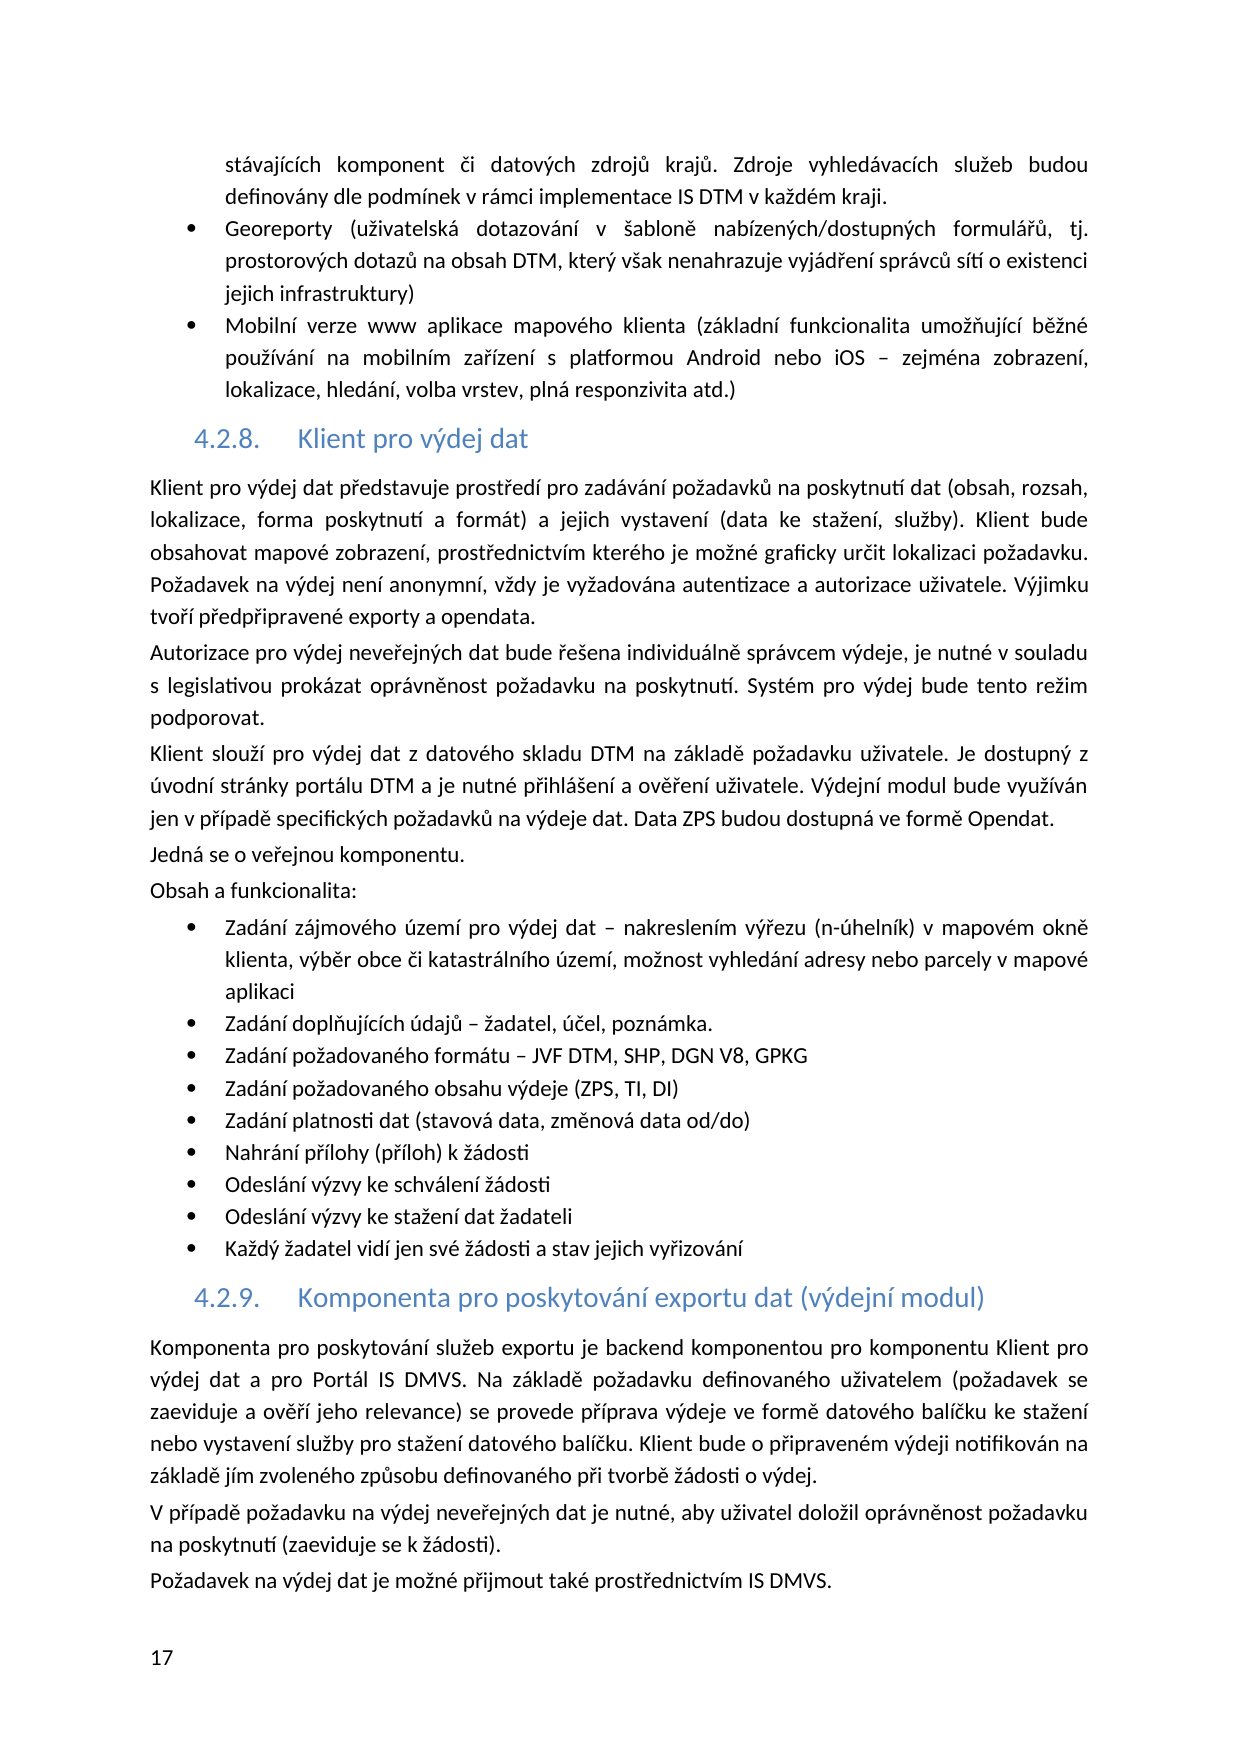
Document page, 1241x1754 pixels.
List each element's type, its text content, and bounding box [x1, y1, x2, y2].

list Mobilní verze www aplikace mapového klienta (základní funkcionalita umožňující běžné používání na mobilním zařízení s platformou Android nebo iOS – zejména zobrazení, lokalizace, hledání, volba vrstev, plná responzivita atd.) [187, 311, 1090, 403]
list Odeslání výzvy ke schválení žádosti [187, 1170, 1090, 1198]
list Každý žadatel vidí jen své žádosti a stav jejich vyřizování [187, 1234, 1090, 1263]
list Georeporty (uživatelská dotazování v šabloně nabízených/dostupných formulářů, tj. prostorových dotazů na obsah DTM, který však nenahrazuje vyjádření správců sítí o existenci jejich infrastruktury) [187, 214, 1090, 307]
list Zadání zájmového území pro výdej dat – nakreslením výřezu (n-úhelník) v mapovém okně klienta, výběr obce či katastrálního území, možnost vyhledání adresy nebo parcely v mapové aplikaci [187, 913, 1090, 1005]
list Nahrání přílohy (příloh) k žádosti [187, 1138, 1090, 1166]
list Zadání požadovaného formátu – JVF DTM, SHP, DGN V8, GPKG [187, 1041, 1090, 1069]
text Obsah a funkcionalita: [150, 876, 1090, 904]
subtitle Komponenta pro poskytování exportu dat (výdejní modul) [260, 1279, 1090, 1315]
text Klient pro výdej dat představuje prostředí pro zadávání požadavků na poskytnutí dat (obsah, rozsah, lokalizace, forma poskytnutí a formát) a jejich vystavení (data ke stažení, služby). Klient bude obsahovat mapové zobrazení, prostřednictvím kterého je možné graficky určit lokalizaci požadavku. Požadavek na výdej není anonymní, vždy je vyžadována autentizace a autorizace uživatele. Výjimku tvoří předpřipravené exporty a opendata. [150, 473, 1090, 630]
subtitle Klient pro výdej dat [260, 420, 1090, 456]
text Komponenta pro poskytování služeb exportu je backend komponentou pro komponentu Klient pro výdej dat a pro Portál IS DMVS. Na základě požadavku definovaného uživatelem (požadavek se zaeviduje a ověří jeho relevance) se provede příprava výdeje ve formě datového balíčku ke stažení nebo vystavení služby pro stažení datového balíčku. Klient bude o připraveném výdeji notifikován na základě jím zvoleného způsobu definovaného při tvorbě žádosti o výdej. [150, 1333, 1090, 1489]
list Zadání požadovaného obsahu výdeje (ZPS, TI, DI) [187, 1074, 1090, 1102]
text V případě požadavku na výdej neveřejných dat je nutné, aby uživatel doložil oprávněnost požadavku na poskytnutí (zaeviduje se k žádosti). [150, 1498, 1090, 1558]
text Klient slouží pro výdej dat z datového skladu DTM na základě požadavku uživatele. Je dostupný z úvodní stránky portálu DTM a je nutné přihlášení a ověření uživatele. Výdejní modul bude využíván jen v případě specifických požadavků na výdeje dat. Data ZPS budou dostupná ve formě Opendat. [150, 739, 1090, 832]
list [187, 150, 1090, 210]
list Zadání platnosti dat (stavová data, změnová data od/do) [187, 1106, 1090, 1134]
text Požadavek na výdej dat je možné přijmout také prostřednictvím IS DMVS. [150, 1566, 1090, 1594]
text Jedná se o veřejnou komponentu. [150, 840, 1090, 868]
list Zadání doplňujících údajů – žadatel, účel, poznámka. [187, 1009, 1090, 1037]
text Autorizace pro výdej neveřejných dat bude řešena individuálně správcem výdeje, je nutné v souladu s legislativou prokázat oprávněnost požadavku na poskytnutí. Systém pro výdej bude tento režim podporovat. [150, 638, 1090, 731]
list Odeslání výzvy ke stažení dat žadateli [187, 1202, 1090, 1230]
